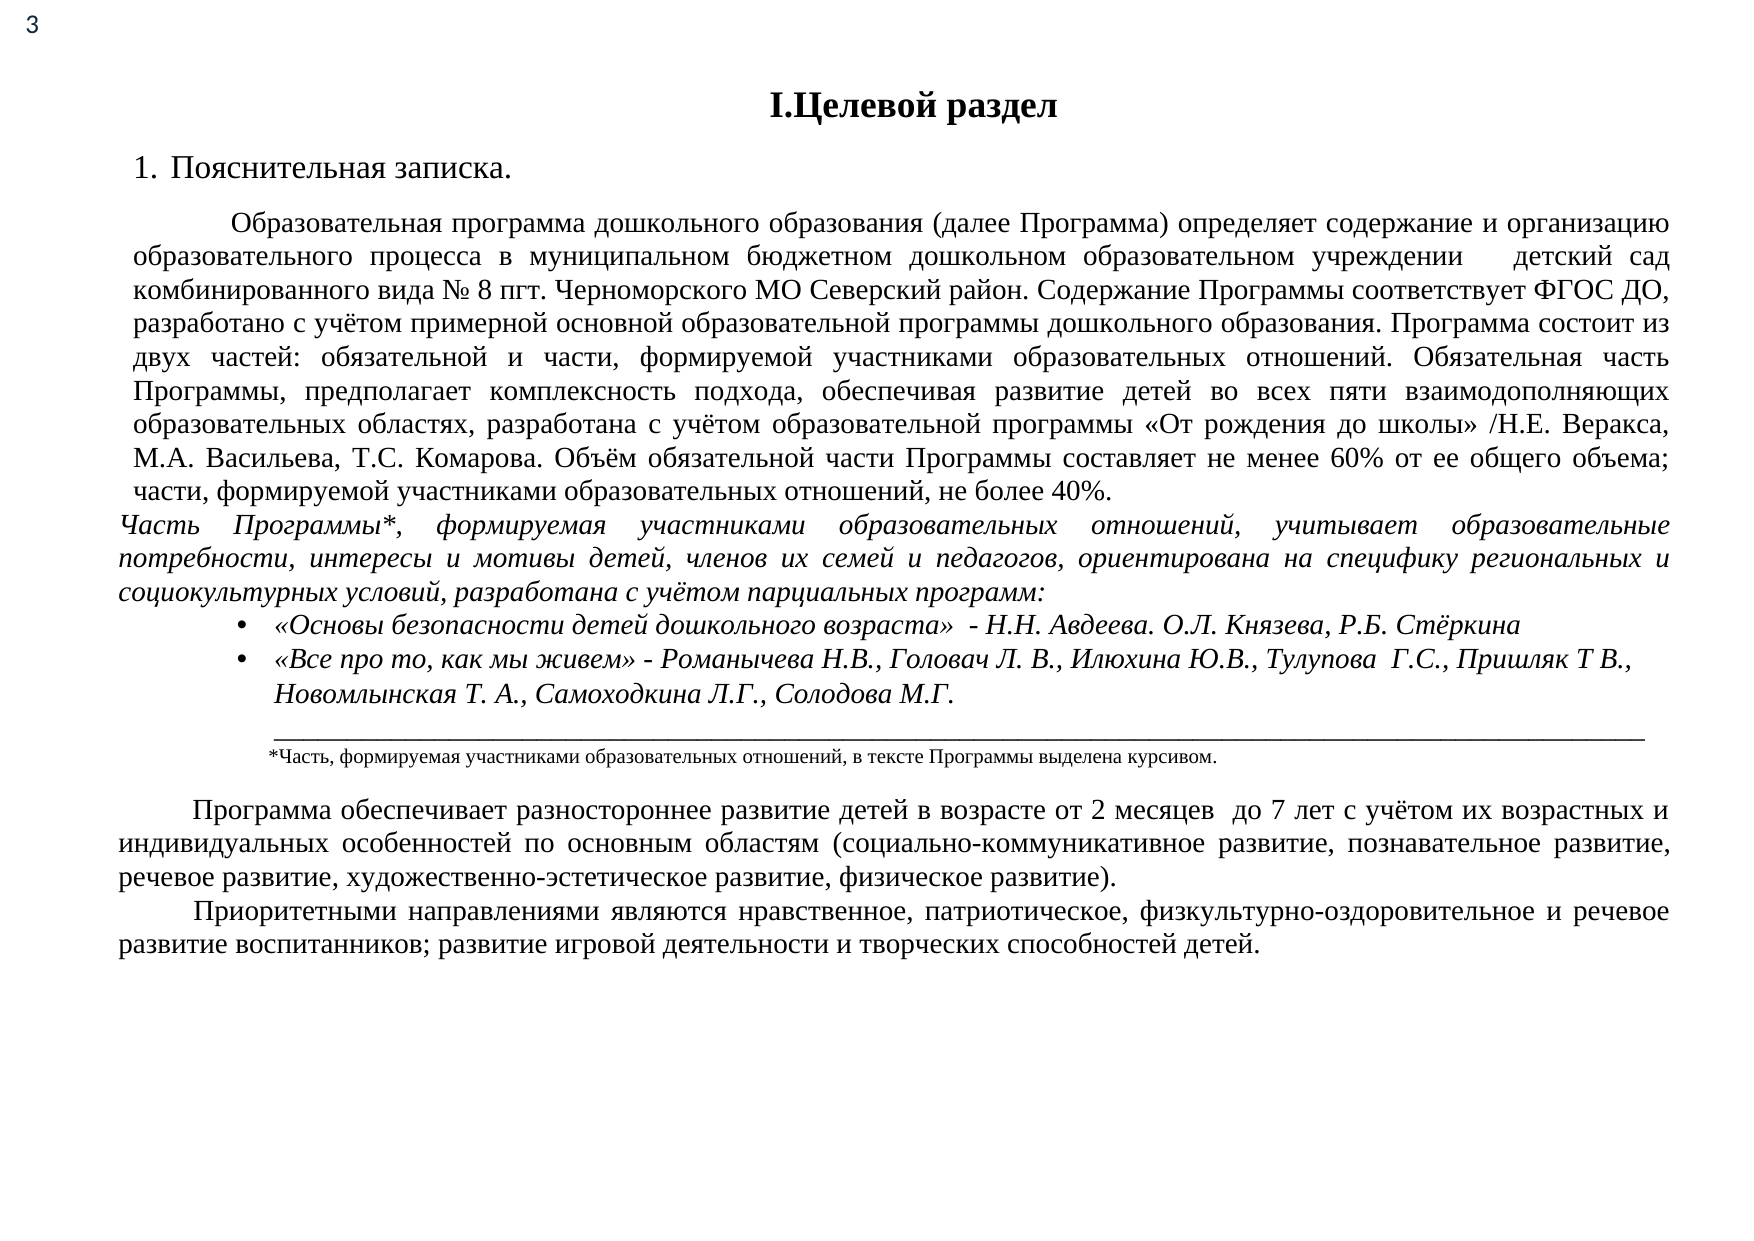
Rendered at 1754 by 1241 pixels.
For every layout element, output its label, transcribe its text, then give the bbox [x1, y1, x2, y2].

text Часть Программы*, формируемая участниками образовательных отношений, учитывает образовательные потребности, интересы и мотивы детей, членов их семей и педагогов, ориентирована на специфику региональных и социокультурных условий, разработана с учётом парциальных программ: [118, 507, 1671, 607]
text I.Целевой раздел [156, 83, 1671, 126]
list «Основы безопасности детей дошкольного возраста» - Н.Н. Авдеева. О.Л. Князева, Р.Б. Стёркина [236, 607, 1671, 641]
list «Все про то, как мы живем» - Романычева Н.В., Головач Л. В., Илюхина Ю.В., Тулупова Г.С., Пришляк Т В., Новомлынская Т. А., Самоходкина Л.Г., Солодова М.Г. ______________________________________________________________________________________________ [236, 641, 1671, 744]
list Пояснительная записка. [133, 147, 1671, 186]
list Образовательная программа дошкольного образования (далее Программа) определяет содержание и организацию образовательного процесса в муниципальном бюджетном дошкольном образовательном учреждении детский сад комбинированного вида № 8 пгт. Черноморского МО Северский район. Содержание Программы соответствует ФГОС ДО, разработано с учётом примерной основной образовательной программы дошкольного образования. Программа состоит из двух частей: обязательной и части, формируемой участниками образовательных отношений. Обязательная часть Программы, предполагает комплексность подхода, обеспечивая развитие детей во всех пяти взаимодополняющих образовательных областях, разработана с учётом образовательной программы «От рождения до школы» /Н.Е. Веракса, М.А. Васильева, Т.С. Комарова. Объём обязательной части Программы составляет не менее 60% от ее общего объема; части, формируемой участниками образовательных отношений, не более 40%. [133, 205, 1671, 507]
text Приоритетными направлениями являются нравственное, патриотическое, физкультурно-оздоровительное и речевое развитие воспитанников; развитие игровой деятельности и творческих способностей детей. [118, 893, 1671, 960]
text Программа обеспечивает разностороннее развитие детей в возрасте от 2 месяцев до 7 лет с учётом их возрастных и индивидуальных особенностей по основным областям (социально-коммуникативное развитие, познавательное развитие, речевое развитие, художественно-эстетическое развитие, физическое развитие). [118, 792, 1671, 893]
list *Часть, формируемая участниками образовательных отношений, в тексте Программы выделена курсивом. [268, 744, 1671, 768]
